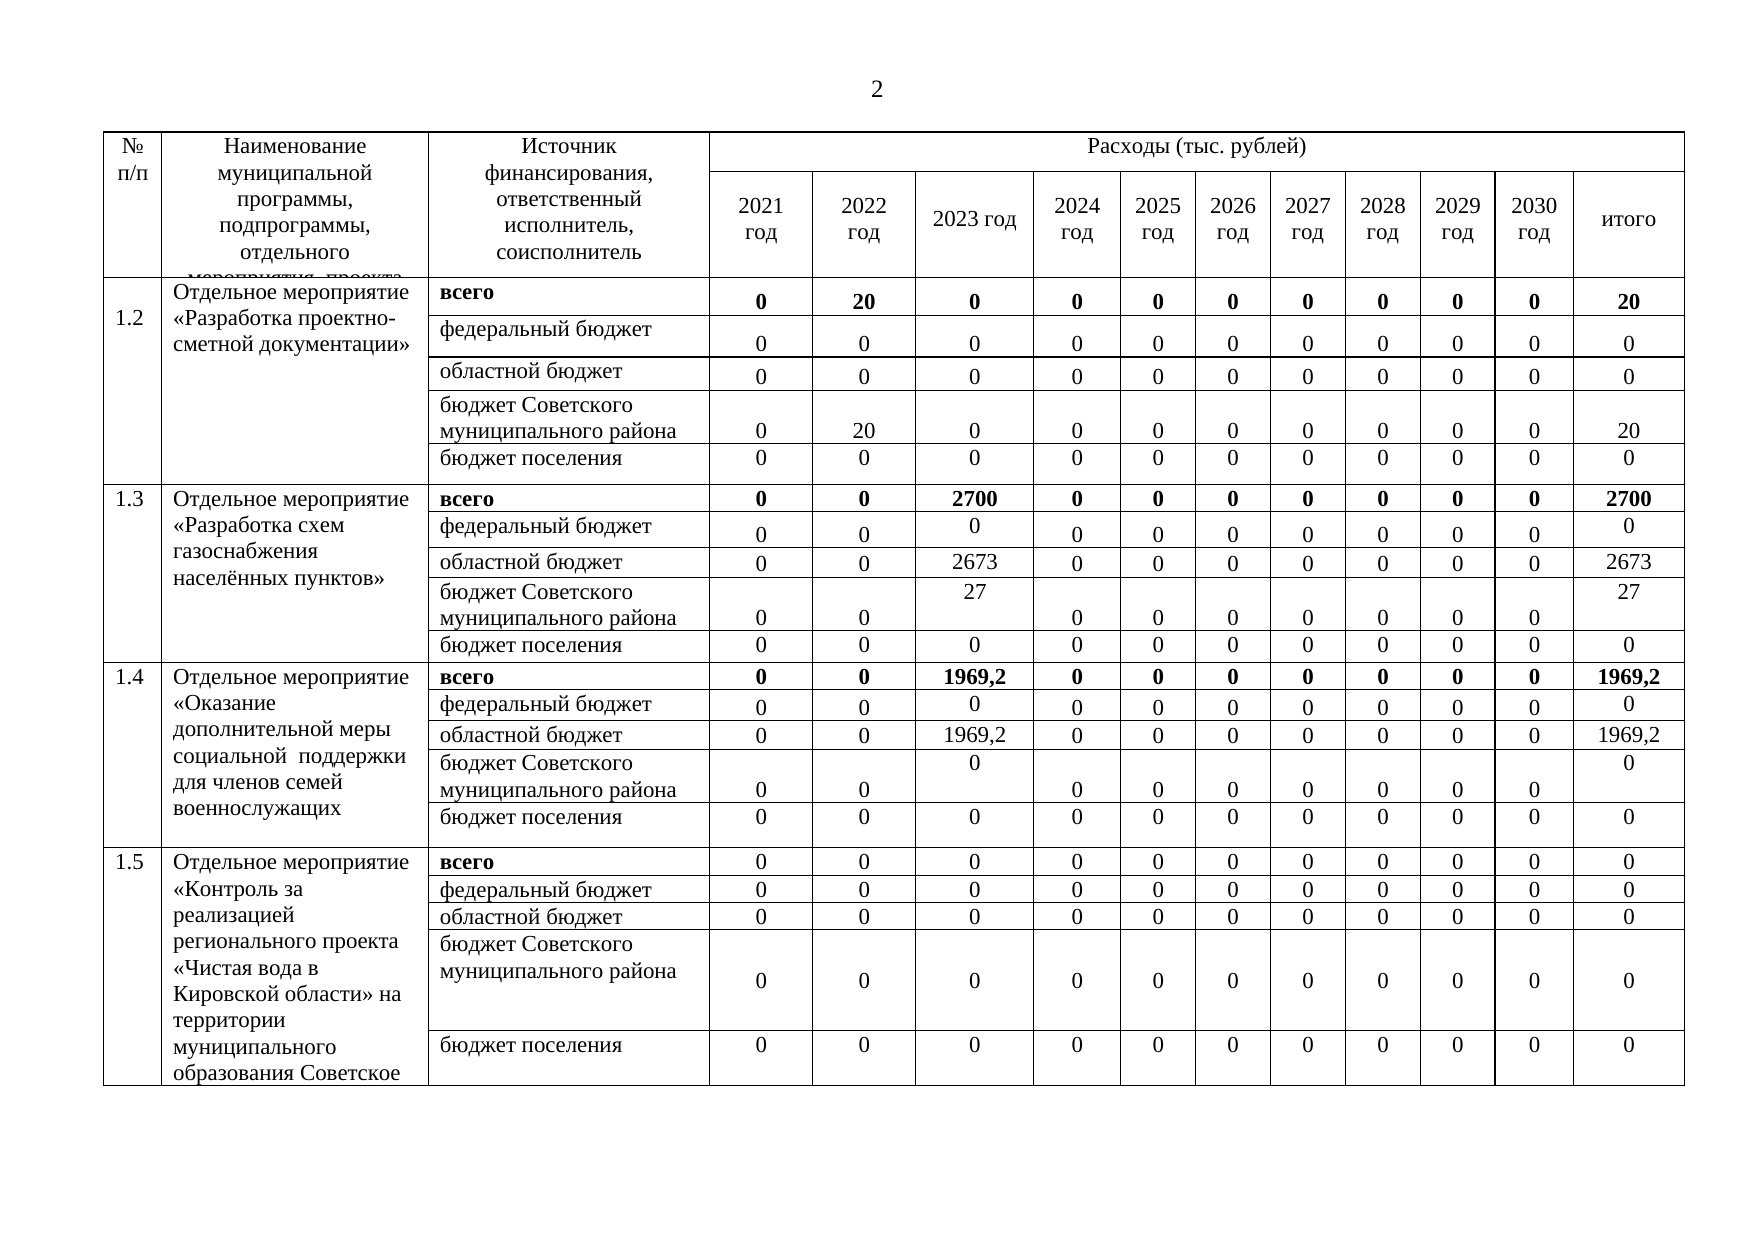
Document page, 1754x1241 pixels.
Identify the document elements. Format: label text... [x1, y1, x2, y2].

table_cell 0 [1346, 485, 1420, 511]
table_cell 0 [813, 721, 915, 748]
table_cell бюджет поселения [429, 631, 709, 662]
table_cell 0 [1421, 848, 1494, 874]
table_cell 0 [1496, 930, 1573, 1030]
table_cell 0 [1121, 631, 1195, 662]
table_cell 1.5 [104, 848, 161, 1085]
table_cell 0 [1574, 876, 1684, 902]
table_cell 0 [1496, 444, 1573, 484]
table_cell 0 [1196, 485, 1270, 511]
table_cell бюджет поселения [429, 803, 709, 847]
table_cell 2027 год [1271, 172, 1345, 277]
table_cell 0 [1034, 578, 1120, 630]
table_cell Отдельное мероприятие «Разработка схем газоснабжения населённых пунктов» [162, 485, 428, 662]
table_cell 0 [1196, 631, 1270, 662]
table_cell 0 [1196, 1031, 1270, 1085]
table_cell 20 [813, 391, 915, 443]
table_cell 0 [916, 391, 1033, 443]
table_cell 0 [813, 1031, 915, 1085]
table_cell 1969,2 [916, 721, 1033, 748]
table_cell 0 [1271, 485, 1345, 511]
table_cell 0 [1196, 512, 1270, 547]
table_cell 2021 год [710, 172, 812, 277]
table_cell 0 [1496, 485, 1573, 511]
table_cell 0 [1346, 721, 1420, 748]
table_cell 0 [1421, 485, 1494, 511]
table_cell 0 [1421, 316, 1494, 356]
table_cell 0 [710, 848, 812, 874]
table_cell 0 [1574, 803, 1684, 847]
table_cell 0 [1574, 512, 1684, 547]
table_cell 0 [1196, 876, 1270, 902]
table_cell 2030 год [1496, 172, 1573, 277]
table_cell 0 [1196, 578, 1270, 630]
table_cell федеральный бюджет [429, 876, 709, 902]
table_cell 0 [1496, 358, 1573, 389]
table_cell бюджет Советского муниципального района [429, 578, 709, 630]
table_cell 0 [1496, 803, 1573, 847]
table_cell всего [429, 485, 709, 511]
table_cell 0 [1574, 690, 1684, 720]
table_cell 0 [1346, 278, 1420, 314]
table_cell 0 [1346, 578, 1420, 630]
table_cell 0 [710, 512, 812, 547]
table_cell 0 [813, 444, 915, 484]
table_cell 0 [916, 930, 1033, 1030]
table_cell 0 [710, 548, 812, 577]
table_cell 0 [1271, 578, 1345, 630]
table_cell 0 [1196, 930, 1270, 1030]
table_cell 0 [1034, 903, 1120, 929]
table_cell 0 [1034, 930, 1120, 1030]
table_cell 0 [1271, 903, 1345, 929]
table_cell 0 [813, 930, 915, 1030]
table_cell 0 [1034, 750, 1120, 802]
table_cell 2028 год [1346, 172, 1420, 277]
table_cell 2700 [916, 485, 1033, 511]
table_cell 1.3 [104, 485, 161, 662]
table_cell 0 [1346, 548, 1420, 577]
table_cell 2026 год [1196, 172, 1270, 277]
table_cell 0 [1421, 721, 1494, 748]
table_cell 0 [1034, 690, 1120, 720]
table_cell 0 [1574, 358, 1684, 389]
table_cell 0 [1574, 316, 1684, 356]
table_cell бюджет поселения [429, 1031, 709, 1085]
table_cell 2022 год [813, 172, 915, 277]
table_cell 0 [916, 631, 1033, 662]
table_cell 0 [916, 358, 1033, 389]
table_cell 0 [1421, 358, 1494, 389]
table_cell 0 [1034, 848, 1120, 874]
table_cell 0 [1196, 803, 1270, 847]
table_cell 0 [1196, 278, 1270, 314]
table_cell 20 [1574, 391, 1684, 443]
table_cell федеральный бюджет [429, 316, 709, 356]
table_cell 0 [1196, 391, 1270, 443]
table_cell 0 [916, 690, 1033, 720]
table_cell 0 [1574, 444, 1684, 484]
table_cell 0 [1121, 750, 1195, 802]
table_cell 0 [1346, 690, 1420, 720]
table_cell 0 [1034, 444, 1120, 484]
table_cell 0 [1121, 444, 1195, 484]
table_cell 0 [710, 358, 812, 389]
table_cell 0 [1574, 750, 1684, 802]
table_cell 0 [1196, 663, 1270, 689]
table_cell 0 [1271, 848, 1345, 874]
table_cell итого [1574, 172, 1684, 277]
table_cell 2023 год [916, 172, 1033, 277]
table_cell 0 [710, 876, 812, 902]
table_cell 0 [1121, 485, 1195, 511]
table_cell всего [429, 278, 709, 314]
table_cell 0 [1496, 690, 1573, 720]
table_header Наименование муниципальной программы, подпрограммы, отдельного мероприятия, проекта [162, 133, 428, 277]
table_cell бюджет Советского муниципального района [429, 391, 709, 443]
table_cell 0 [1496, 663, 1573, 689]
table_cell 0 [1271, 721, 1345, 748]
table_cell 0 [710, 803, 812, 847]
table_cell 0 [710, 391, 812, 443]
table_cell 0 [1496, 631, 1573, 662]
table_cell 1969,2 [1574, 663, 1684, 689]
table_cell 0 [813, 803, 915, 847]
table_cell 0 [916, 876, 1033, 902]
table_cell 0 [1496, 1031, 1573, 1085]
table_cell 0 [916, 444, 1033, 484]
table_cell 0 [1346, 631, 1420, 662]
table_cell 0 [1121, 512, 1195, 547]
table_cell 0 [1121, 278, 1195, 314]
table_cell 0 [1421, 578, 1494, 630]
table_cell 0 [1121, 358, 1195, 389]
table_cell 0 [1346, 391, 1420, 443]
table_cell 2029 год [1421, 172, 1494, 277]
table_cell 0 [1121, 391, 1195, 443]
table_cell 0 [1034, 485, 1120, 511]
table_cell 0 [1121, 663, 1195, 689]
table_cell 0 [1271, 391, 1345, 443]
table_cell 0 [1496, 903, 1573, 929]
table_cell 0 [1121, 803, 1195, 847]
table_cell 0 [1121, 848, 1195, 874]
table_cell 0 [813, 548, 915, 577]
table_cell 2673 [916, 548, 1033, 577]
table_cell 0 [1421, 930, 1494, 1030]
table_cell 0 [710, 750, 812, 802]
table_cell 0 [1034, 1031, 1120, 1085]
table_cell 0 [1496, 316, 1573, 356]
table_cell 0 [916, 848, 1033, 874]
table_cell 0 [1421, 1031, 1494, 1085]
table_cell 0 [1196, 548, 1270, 577]
table_cell 0 [1271, 1031, 1345, 1085]
table_cell 0 [1421, 903, 1494, 929]
table_cell 0 [1496, 848, 1573, 874]
table_cell 0 [1421, 278, 1494, 314]
table_cell 0 [1196, 848, 1270, 874]
table_cell 0 [710, 663, 812, 689]
table_cell 0 [813, 358, 915, 389]
table_cell 0 [1121, 316, 1195, 356]
table_cell бюджет поселения [429, 444, 709, 484]
table_cell 2024 год [1034, 172, 1120, 277]
table_cell 0 [710, 631, 812, 662]
table_cell 0 [1496, 512, 1573, 547]
table_cell 0 [916, 316, 1033, 356]
table_cell 0 [1421, 444, 1494, 484]
table_cell 0 [710, 721, 812, 748]
table_cell 0 [1421, 548, 1494, 577]
table_cell 0 [710, 690, 812, 720]
table_cell 0 [1574, 903, 1684, 929]
table_cell 0 [813, 512, 915, 547]
table_cell 0 [1271, 663, 1345, 689]
table_cell 0 [1496, 750, 1573, 802]
table_cell 0 [813, 750, 915, 802]
table_cell 0 [1574, 848, 1684, 874]
table_cell 0 [1196, 358, 1270, 389]
table_cell 0 [1271, 690, 1345, 720]
table_cell 0 [710, 1031, 812, 1085]
table_cell 0 [1496, 876, 1573, 902]
table_cell 2673 [1574, 548, 1684, 577]
table_cell 0 [813, 876, 915, 902]
table_cell 0 [710, 930, 812, 1030]
table_cell 0 [1121, 876, 1195, 902]
table_cell 0 [710, 444, 812, 484]
table_cell 0 [1496, 721, 1573, 748]
table_cell 0 [1271, 930, 1345, 1030]
table_header № п/п [104, 133, 161, 277]
table_cell 0 [813, 485, 915, 511]
table_cell 0 [1034, 316, 1120, 356]
table_cell 0 [1271, 316, 1345, 356]
table_cell 0 [813, 578, 915, 630]
table_cell 0 [1196, 750, 1270, 802]
table_cell 0 [1421, 750, 1494, 802]
table_cell 27 [1574, 578, 1684, 630]
table_cell 0 [1496, 278, 1573, 314]
table_cell областной бюджет [429, 548, 709, 577]
table_cell 0 [1271, 358, 1345, 389]
table_cell всего [429, 848, 709, 874]
table_cell 0 [1346, 444, 1420, 484]
table_cell 0 [1121, 903, 1195, 929]
table_cell Отдельное мероприятие «Оказание дополнительной меры социальной поддержки для членов семей военнослужащих [162, 663, 428, 847]
table_cell 0 [1196, 721, 1270, 748]
table_header Источник финансирования, ответственный исполнитель, соисполнитель [429, 133, 709, 277]
table_cell 0 [1121, 930, 1195, 1030]
table_cell 0 [1346, 903, 1420, 929]
table_cell 0 [1496, 548, 1573, 577]
table_cell 0 [813, 316, 915, 356]
table_cell 0 [1034, 663, 1120, 689]
table_cell 0 [1034, 548, 1120, 577]
table_cell федеральный бюджет [429, 690, 709, 720]
table_cell 0 [1196, 444, 1270, 484]
table_cell 0 [813, 631, 915, 662]
table_cell 0 [813, 690, 915, 720]
table_cell 2025 год [1121, 172, 1195, 277]
table_cell 0 [1421, 631, 1494, 662]
table_cell 0 [916, 803, 1033, 847]
table_cell 1.2 [104, 278, 161, 484]
table_cell 0 [1346, 876, 1420, 902]
table_cell 0 [813, 663, 915, 689]
table_cell 0 [1421, 663, 1494, 689]
table_cell 0 [1574, 1031, 1684, 1085]
table_cell бюджет Советского муниципального района [429, 930, 709, 1030]
table_cell бюджет Советского муниципального района [429, 750, 709, 802]
table_cell 0 [1271, 750, 1345, 802]
table_cell 0 [916, 1031, 1033, 1085]
table_cell 1969,2 [916, 663, 1033, 689]
table_cell всего [429, 663, 709, 689]
table_cell 0 [1346, 512, 1420, 547]
table_cell 0 [1574, 930, 1684, 1030]
table_cell 0 [916, 512, 1033, 547]
table_cell 0 [1121, 721, 1195, 748]
table_cell Отдельное мероприятие «Контроль за реализацией регионального проекта «Чистая вода в Кировской области» на территории муниципального образования Советское городское поселение Советского района Кировской области» [162, 848, 428, 1085]
table_cell 0 [1271, 444, 1345, 484]
table_cell 0 [1034, 631, 1120, 662]
table_cell 0 [1346, 848, 1420, 874]
table_cell 0 [813, 903, 915, 929]
table_header Расходы (тыс. рублей) [710, 133, 1684, 171]
table_cell 0 [1421, 876, 1494, 902]
table_cell 0 [1421, 803, 1494, 847]
table_cell областной бюджет [429, 721, 709, 748]
table_cell 0 [1346, 1031, 1420, 1085]
table_cell 0 [1121, 690, 1195, 720]
table_cell 0 [1271, 548, 1345, 577]
table_cell 0 [1421, 512, 1494, 547]
table_cell 0 [1271, 278, 1345, 314]
table_cell 2700 [1574, 485, 1684, 511]
table_cell 0 [1346, 930, 1420, 1030]
table_cell 0 [1271, 876, 1345, 902]
table_cell 0 [1121, 1031, 1195, 1085]
table_cell 0 [1034, 512, 1120, 547]
table_cell 0 [1034, 358, 1120, 389]
table_cell 0 [916, 278, 1033, 314]
table_cell 0 [1034, 876, 1120, 902]
table_cell 0 [1574, 631, 1684, 662]
table_cell 0 [710, 278, 812, 314]
table_cell 0 [1271, 803, 1345, 847]
table_cell 0 [1121, 548, 1195, 577]
table_cell 0 [813, 848, 915, 874]
table_cell 0 [916, 903, 1033, 929]
table_cell 1969,2 [1574, 721, 1684, 748]
table_cell 0 [1121, 578, 1195, 630]
table_cell 20 [813, 278, 915, 314]
table_cell федеральный бюджет [429, 512, 709, 547]
table_cell 0 [1346, 803, 1420, 847]
table_cell 27 [916, 578, 1033, 630]
table_cell 0 [1196, 690, 1270, 720]
table_cell 0 [1034, 278, 1120, 314]
table_cell 0 [710, 485, 812, 511]
table_cell 0 [1421, 690, 1494, 720]
table_cell 0 [1496, 391, 1573, 443]
table_cell Отдельное мероприятие «Разработка проектно-сметной документации» [162, 278, 428, 484]
table_cell 0 [1034, 721, 1120, 748]
table_cell 0 [916, 750, 1033, 802]
table_cell областной бюджет [429, 358, 709, 389]
table_cell 1.4 [104, 663, 161, 847]
table_cell 0 [1196, 903, 1270, 929]
table_cell 0 [1271, 512, 1345, 547]
table_cell 0 [1196, 316, 1270, 356]
table_cell 0 [1346, 316, 1420, 356]
table_cell областной бюджет [429, 903, 709, 929]
table_cell 0 [1346, 663, 1420, 689]
table_cell 0 [710, 903, 812, 929]
table_cell 0 [1034, 803, 1120, 847]
table_cell 0 [1271, 631, 1345, 662]
table_cell 0 [1421, 391, 1494, 443]
table_cell 0 [1346, 750, 1420, 802]
table_cell 0 [710, 316, 812, 356]
table_cell 20 [1574, 278, 1684, 314]
table_cell 0 [710, 578, 812, 630]
table_cell 0 [1346, 358, 1420, 389]
table_cell 0 [1496, 578, 1573, 630]
table_cell 0 [1034, 391, 1120, 443]
